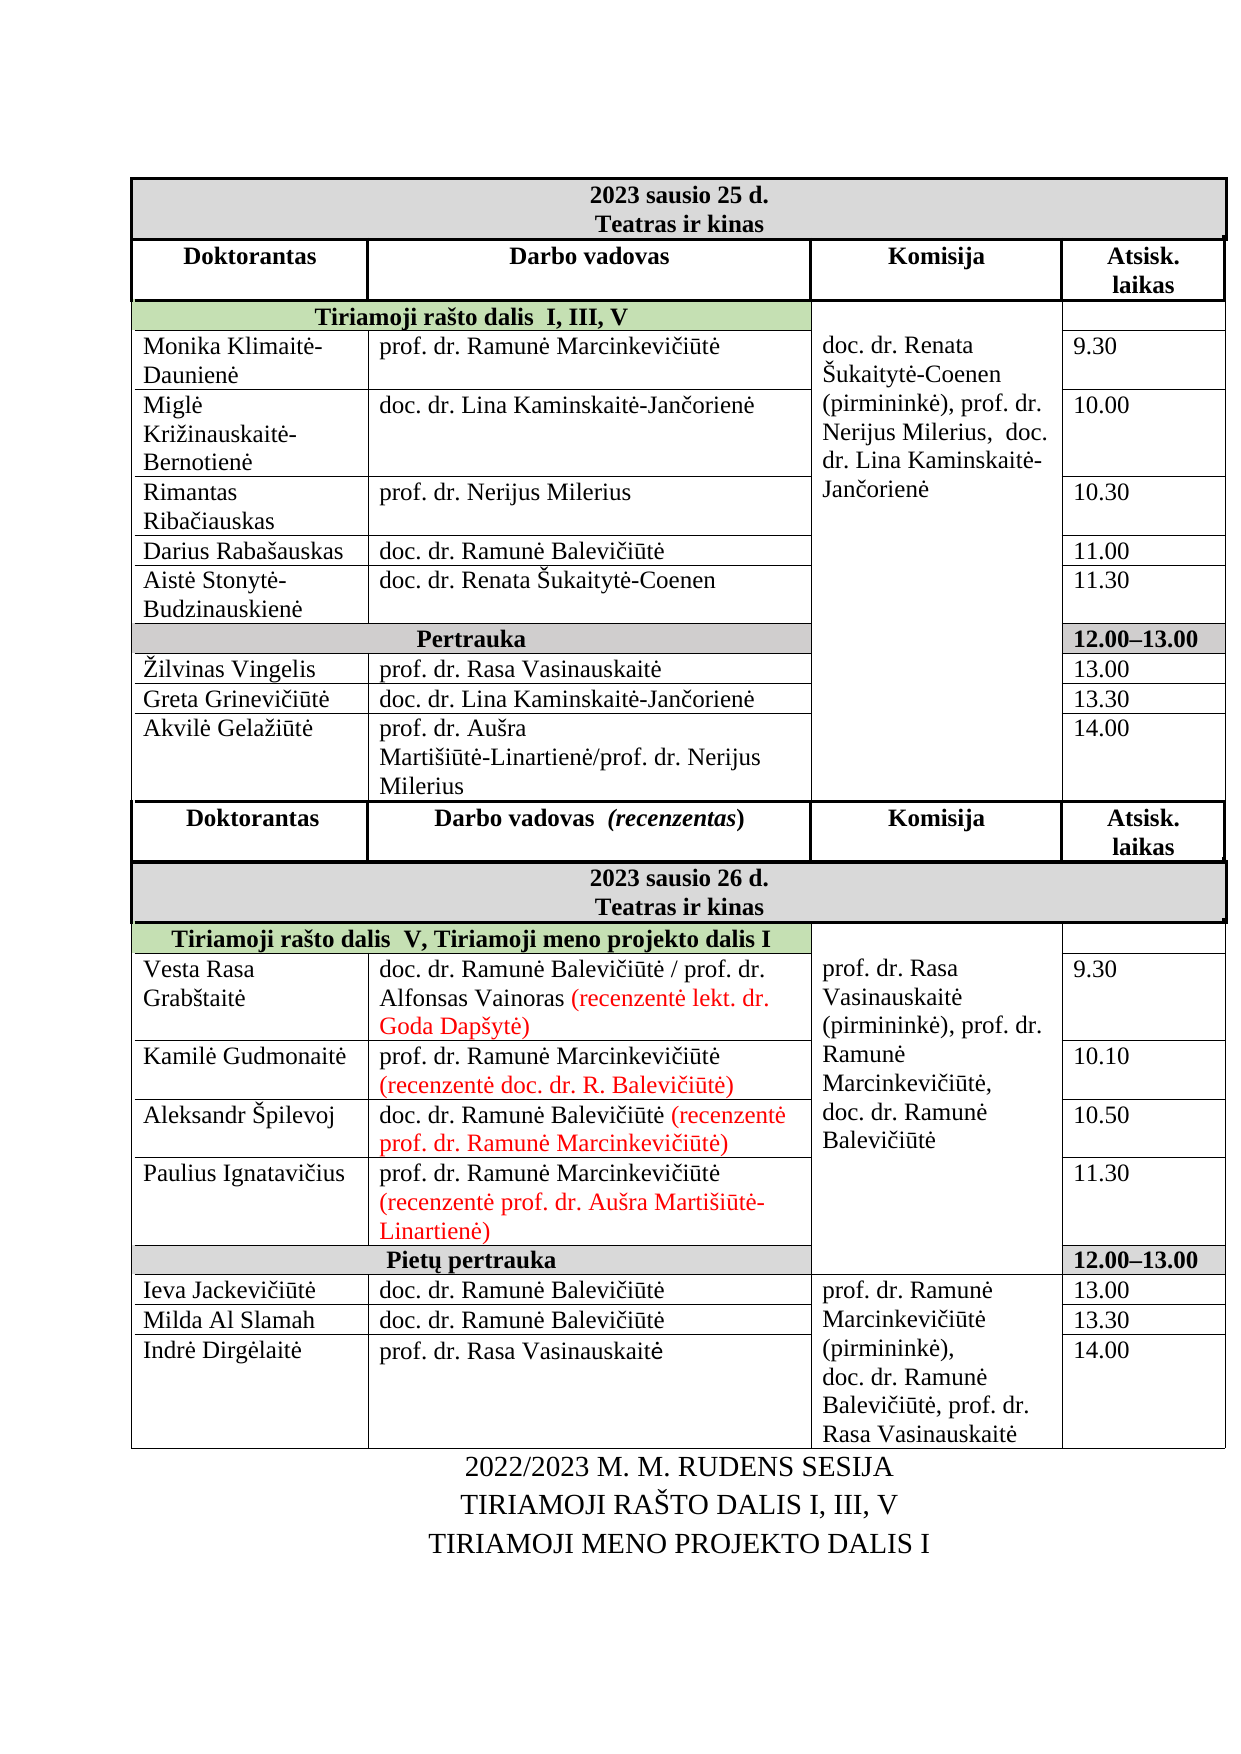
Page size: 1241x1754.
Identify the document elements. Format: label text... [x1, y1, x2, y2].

table_cell Darbo vadovas [369, 241, 809, 298]
table_cell doc. dr. Ramunė Balevičiūtė [369, 536, 811, 564]
table_cell 2023 sausio 26 d. Teatras ir kinas [133, 864, 1225, 921]
table_cell 11.30 [1063, 1158, 1225, 1244]
table_cell 10.10 [1063, 1041, 1225, 1099]
table_cell prof. dr. Aušra Martišiūtė-Linartienė/prof. dr. Nerijus Milerius [369, 714, 811, 800]
table_cell 10.00 [1063, 390, 1225, 476]
table_cell doc. dr. Ramunė Balevičiūtė [369, 1305, 811, 1334]
table_cell Pietų pertrauka [132, 1245, 811, 1274]
table_cell Tiriamoji rašto dalis I, III, V [132, 299, 811, 330]
table_cell prof. dr. Ramunė Marcinkevičiūtė (recenzentė doc. dr. R. Balevičiūtė) [369, 1041, 811, 1099]
table_cell Monika Klimaitė-Daunienė [132, 330, 368, 389]
table_cell Atsisk. laikas [1063, 803, 1223, 860]
table_cell Aleksandr Špilevoj [132, 1099, 368, 1157]
table_cell Doktorantas [133, 800, 366, 860]
table_cell [1063, 924, 1225, 953]
table_cell 12.00–13.00 [1063, 624, 1225, 653]
table_cell Aistė Stonytė-Budzinauskienė [132, 565, 368, 623]
table_cell 13.00 [1063, 1275, 1225, 1304]
table_cell Tiriamoji rašto dalis V, Tiriamoji meno projekto dalis I [132, 921, 811, 953]
table_cell Doktorantas [133, 241, 366, 298]
table_cell prof. dr. Ramunė Marcinkevičiūtė [369, 331, 811, 389]
table_cell Komisija [812, 241, 1060, 298]
table_cell prof. dr. Ramunė Marcinkevičiūtė (recenzentė prof. dr. Aušra Martišiūtė-Linartienė) [369, 1158, 811, 1244]
table_cell 14.00 [1063, 1335, 1225, 1448]
table_cell 13.30 [1063, 684, 1225, 712]
table_cell doc. dr. Ramunė Balevičiūtė / prof. dr. Alfonsas Vainoras (recenzentė lekt. dr. Goda Dapšytė) [369, 954, 811, 1040]
text TIRIAMOJI RAŠTO DALIS I, III, V [177, 1487, 1181, 1521]
table_header 2023 sausio 25 d. Teatras ir kinas [133, 180, 1225, 238]
table_cell Pertrauka [132, 623, 811, 653]
table_cell Vesta Rasa Grabštaitė [132, 953, 368, 1040]
table_cell 10.30 [1063, 477, 1225, 535]
table_cell Rimantas Ribačiauskas [132, 476, 368, 535]
table_cell Greta Grinevičiūtė [132, 683, 368, 712]
table_cell Paulius Ignatavičius [132, 1157, 368, 1244]
table_cell prof. dr. Nerijus Milerius [369, 477, 811, 535]
table_cell 9.30 [1063, 954, 1225, 1040]
text 2022/2023 M. M. RUDENS SESIJA [177, 1449, 1181, 1482]
table_cell 11.00 [1063, 536, 1225, 564]
table_cell Miglė Križinauskaitė-Bernotienė [132, 389, 368, 476]
table_cell Akvilė Gelažiūtė [132, 713, 368, 800]
table_cell 9.30 [1063, 331, 1225, 389]
table_cell prof. dr. Rasa Vasinauskaitė (pirmininkė), prof. dr. Ramunė Marcinkevičiūtė, doc. dr. Ramunė Balevičiūtė [812, 924, 1062, 1274]
table_cell Kamilė Gudmonaitė [132, 1040, 368, 1099]
table_cell doc. dr. Renata Šukaitytė-Coenen (pirmininkė), prof. dr. Nerijus Milerius, doc. dr. Lina Kaminskaitė-Jančorienė [812, 302, 1062, 800]
table_cell Indrė Dirgėlaitė [132, 1334, 368, 1448]
table_cell 13.30 [1063, 1305, 1225, 1334]
table_cell Komisija [812, 803, 1060, 860]
table_cell doc. dr. Lina Kaminskaitė-Jančorienė [369, 684, 811, 712]
table_cell 10.50 [1063, 1100, 1225, 1157]
table_cell Ieva Jackevičiūtė [132, 1274, 368, 1304]
table_cell doc. dr. Ramunė Balevičiūtė [369, 1275, 811, 1304]
table_cell Milda Al Slamah [132, 1304, 368, 1334]
table_cell [1063, 302, 1225, 330]
table_cell Žilvinas Vingelis [132, 653, 368, 683]
table_cell Atsisk. laikas [1063, 241, 1223, 298]
table_cell 12.00–13.00 [1063, 1246, 1225, 1274]
table_cell 11.30 [1063, 566, 1225, 623]
table_cell prof. dr. Ramunė Marcinkevičiūtė (pirmininkė), doc. dr. Ramunė Balevičiūtė, prof. dr. Rasa Vasinauskaitė [812, 1275, 1062, 1448]
table_cell doc. dr. Lina Kaminskaitė-Jančorienė [369, 390, 811, 476]
table_cell doc. dr. Ramunė Balevičiūtė (recenzentė prof. dr. Ramunė Marcinkevičiūtė) [369, 1100, 811, 1157]
table_cell prof. dr. Rasa Vasinauskaitė [369, 1335, 811, 1448]
text TIRIAMOJI MENO PROJEKTO DALIS I [177, 1526, 1181, 1559]
table_cell doc. dr. Renata Šukaitytė-Coenen [369, 566, 811, 623]
table_cell 13.00 [1063, 654, 1225, 683]
table_cell Darius Rabašauskas [132, 535, 368, 564]
table_cell 14.00 [1063, 714, 1225, 800]
table_cell prof. dr. Rasa Vasinauskaitė [369, 654, 811, 683]
table_cell Darbo vadovas (recenzentas) [369, 803, 809, 860]
